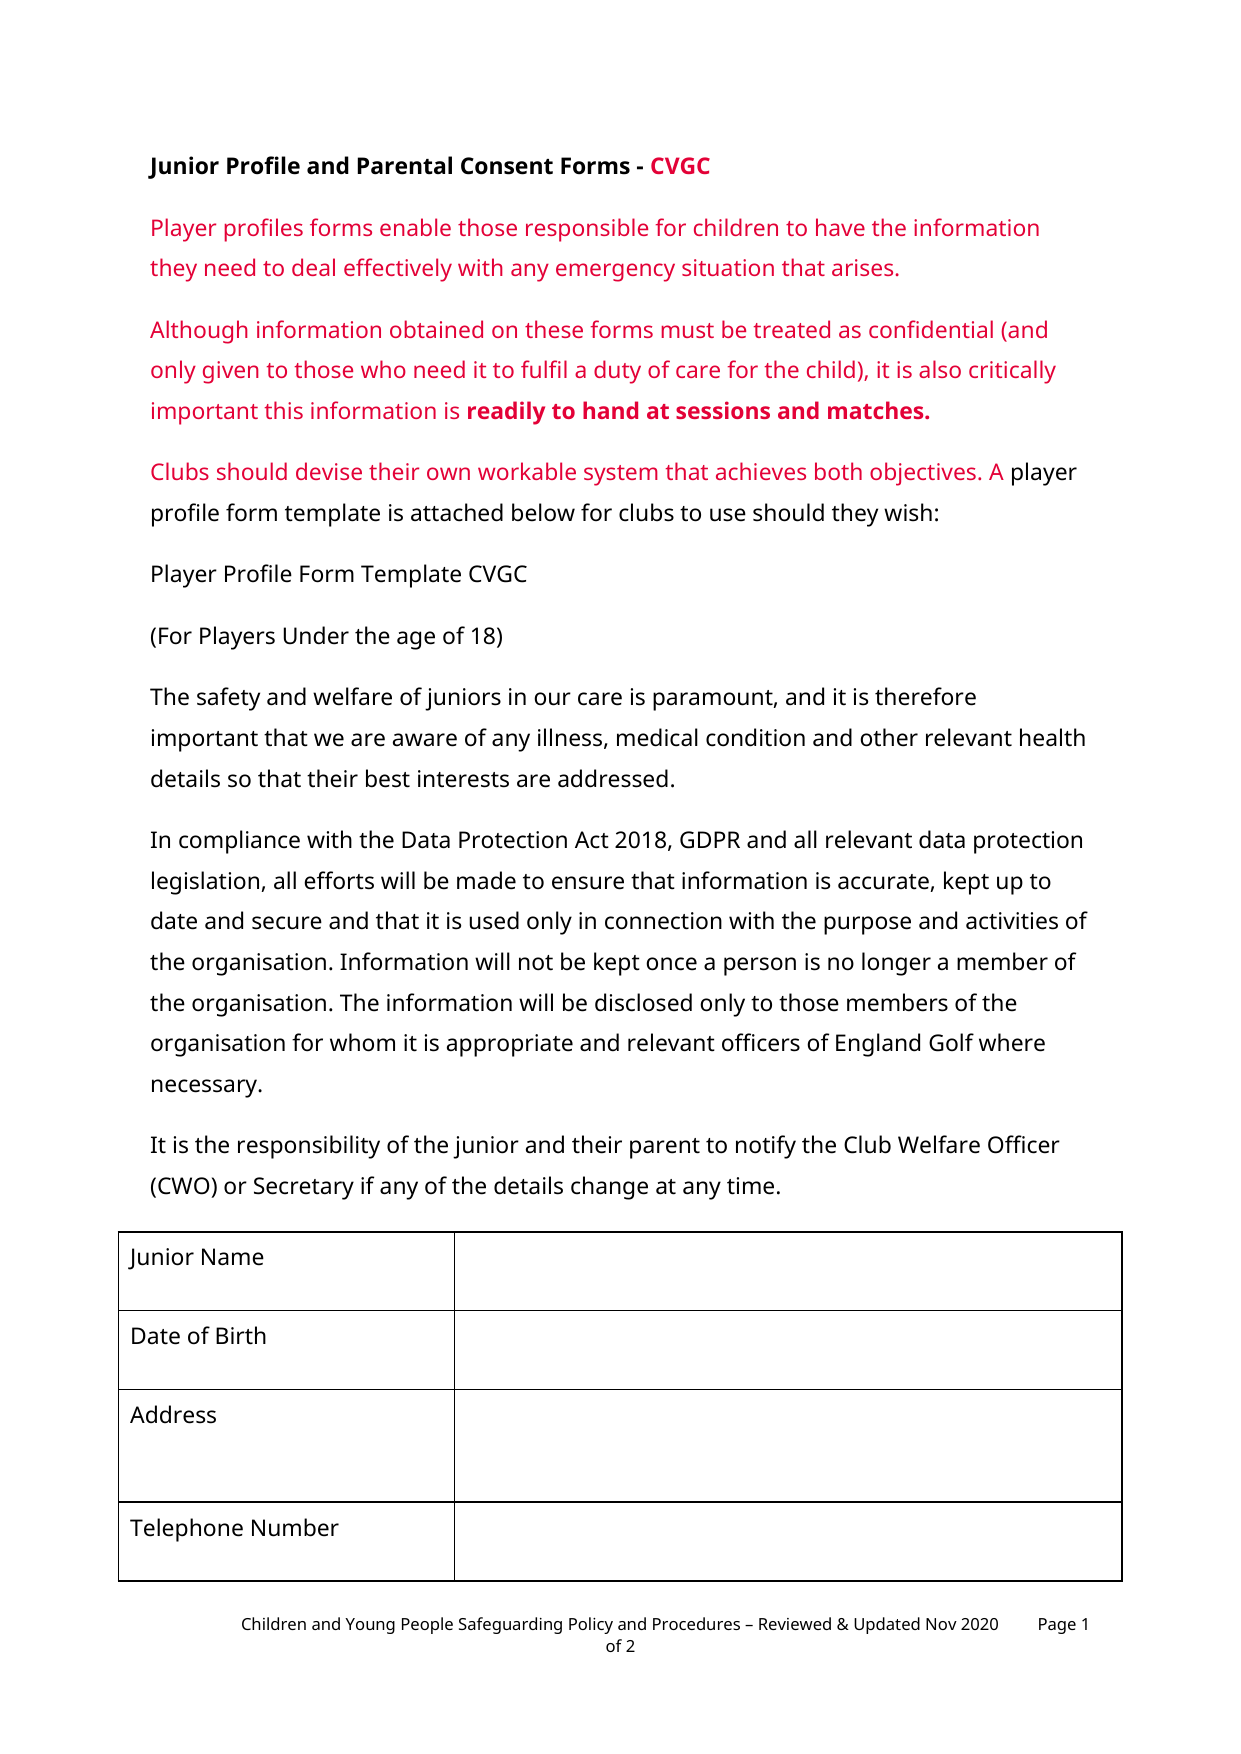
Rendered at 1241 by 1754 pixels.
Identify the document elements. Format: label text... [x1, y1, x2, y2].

text Clubs should devise their own workable system that achieves both objectives. A player profile form template is attached below for clubs to use should they wish: [150, 456, 1090, 528]
text It is the responsibility of the junior and their parent to notify the Club Welfare Officer (CWO) or Secretary if any of the details change at any time. [150, 1129, 1090, 1201]
text The safety and welfare of juniors in our care is paramount, and it is therefore important that we are aware of any illness, medical condition and other relevant health details so that their best interests are addressed. [150, 681, 1090, 794]
table_header [455, 1233, 1121, 1310]
table_cell Date of Birth [119, 1311, 454, 1389]
text Junior Profile and Parental Consent Forms - CVGC [150, 150, 1090, 181]
text Player Profile Form Template CVGC [150, 558, 1090, 589]
table_cell [455, 1311, 1121, 1389]
table_cell [455, 1503, 1121, 1580]
table_cell Telephone Number [119, 1503, 454, 1580]
text (For Players Under the age of 18) [150, 620, 1090, 651]
text In compliance with the Data Protection Act 2018, GDPR and all relevant data protection legislation, all efforts will be made to ensure that information is accurate, kept up to date and secure and that it is used only in connection with the purpose and activities of the organisation. Information will not be kept once a person is no longer a member of the organisation. The information will be disclosed only to those members of the organisation for whom it is appropriate and relevant officers of England Golf where necessary. [150, 824, 1090, 1099]
text Although information obtained on these forms must be treated as confidential (and only given to those who need it to fulfil a duty of care for the child), it is also critically important this information is readily to hand at sessions and matches. [150, 313, 1090, 426]
table_header Junior Name [119, 1233, 454, 1310]
table_cell [455, 1390, 1121, 1501]
table_cell Address [119, 1390, 454, 1501]
text Player profiles forms enable those responsible for children to have the information they need to deal effectively with any emergency situation that arises. [150, 211, 1090, 283]
